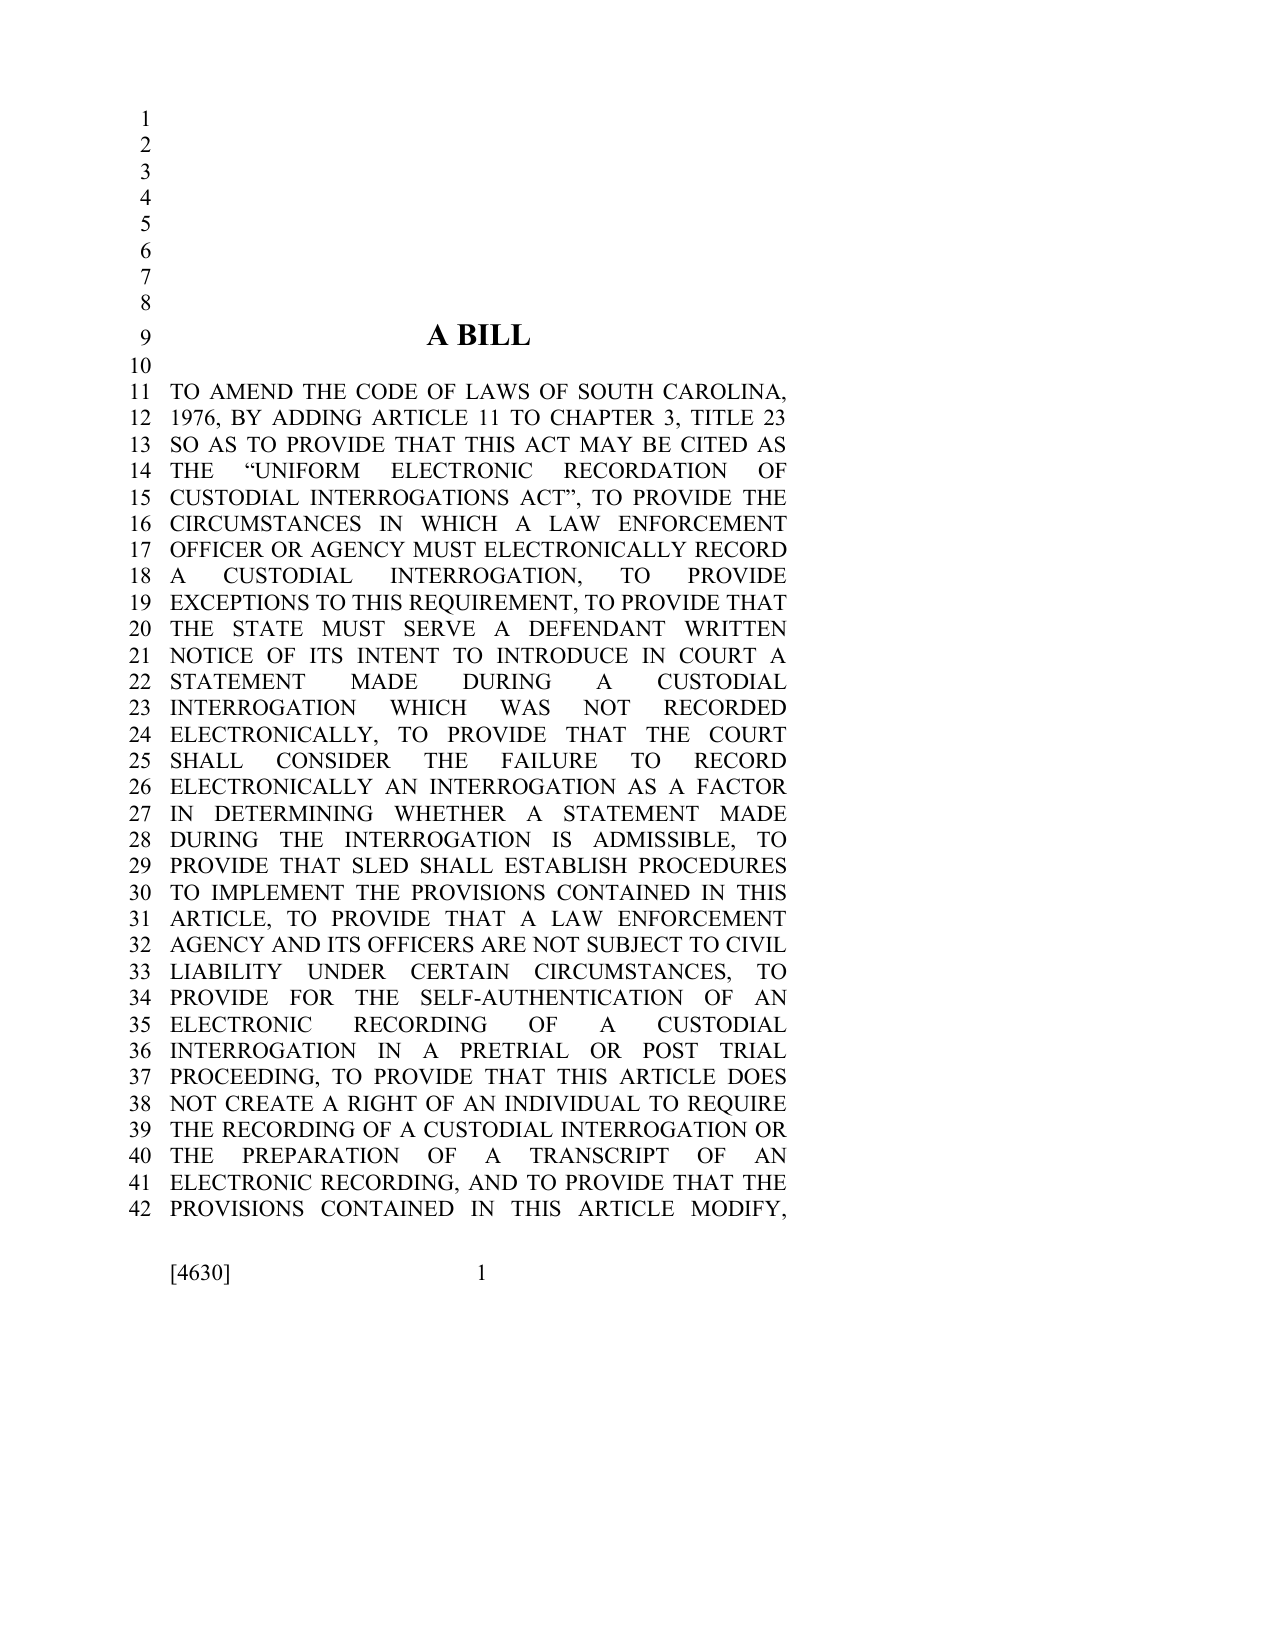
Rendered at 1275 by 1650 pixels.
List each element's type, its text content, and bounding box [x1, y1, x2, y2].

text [169, 378, 787, 1221]
text A BILL [169, 316, 787, 352]
